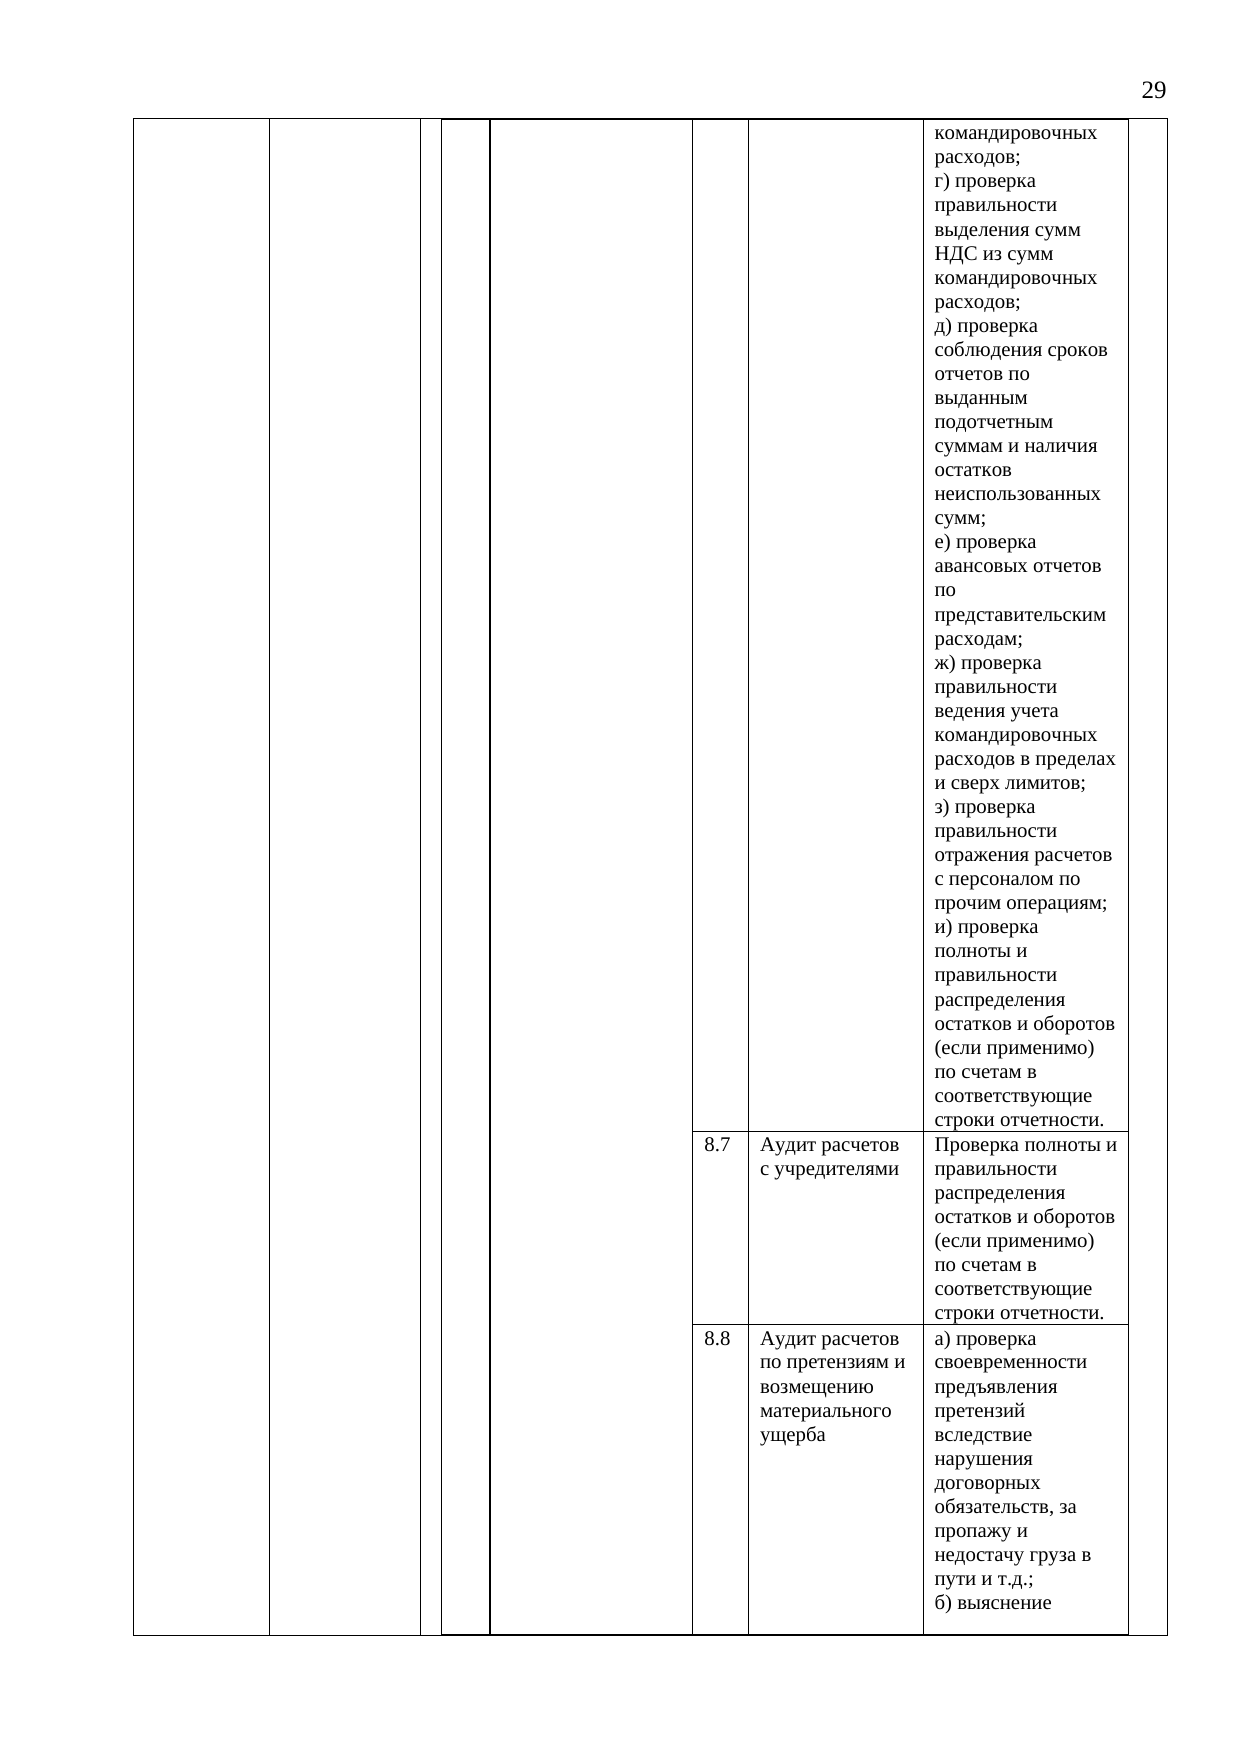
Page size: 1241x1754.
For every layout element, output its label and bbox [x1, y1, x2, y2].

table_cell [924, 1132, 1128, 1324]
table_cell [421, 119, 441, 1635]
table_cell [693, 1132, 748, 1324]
table_cell [749, 120, 923, 1131]
table_cell [924, 120, 1128, 1131]
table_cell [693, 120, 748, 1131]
table_cell [924, 1325, 1128, 1634]
table_cell [270, 119, 420, 1635]
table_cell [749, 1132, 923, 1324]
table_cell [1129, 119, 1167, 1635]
table_cell [442, 120, 489, 1634]
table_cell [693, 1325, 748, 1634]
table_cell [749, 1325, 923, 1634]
table_cell [491, 120, 692, 1634]
